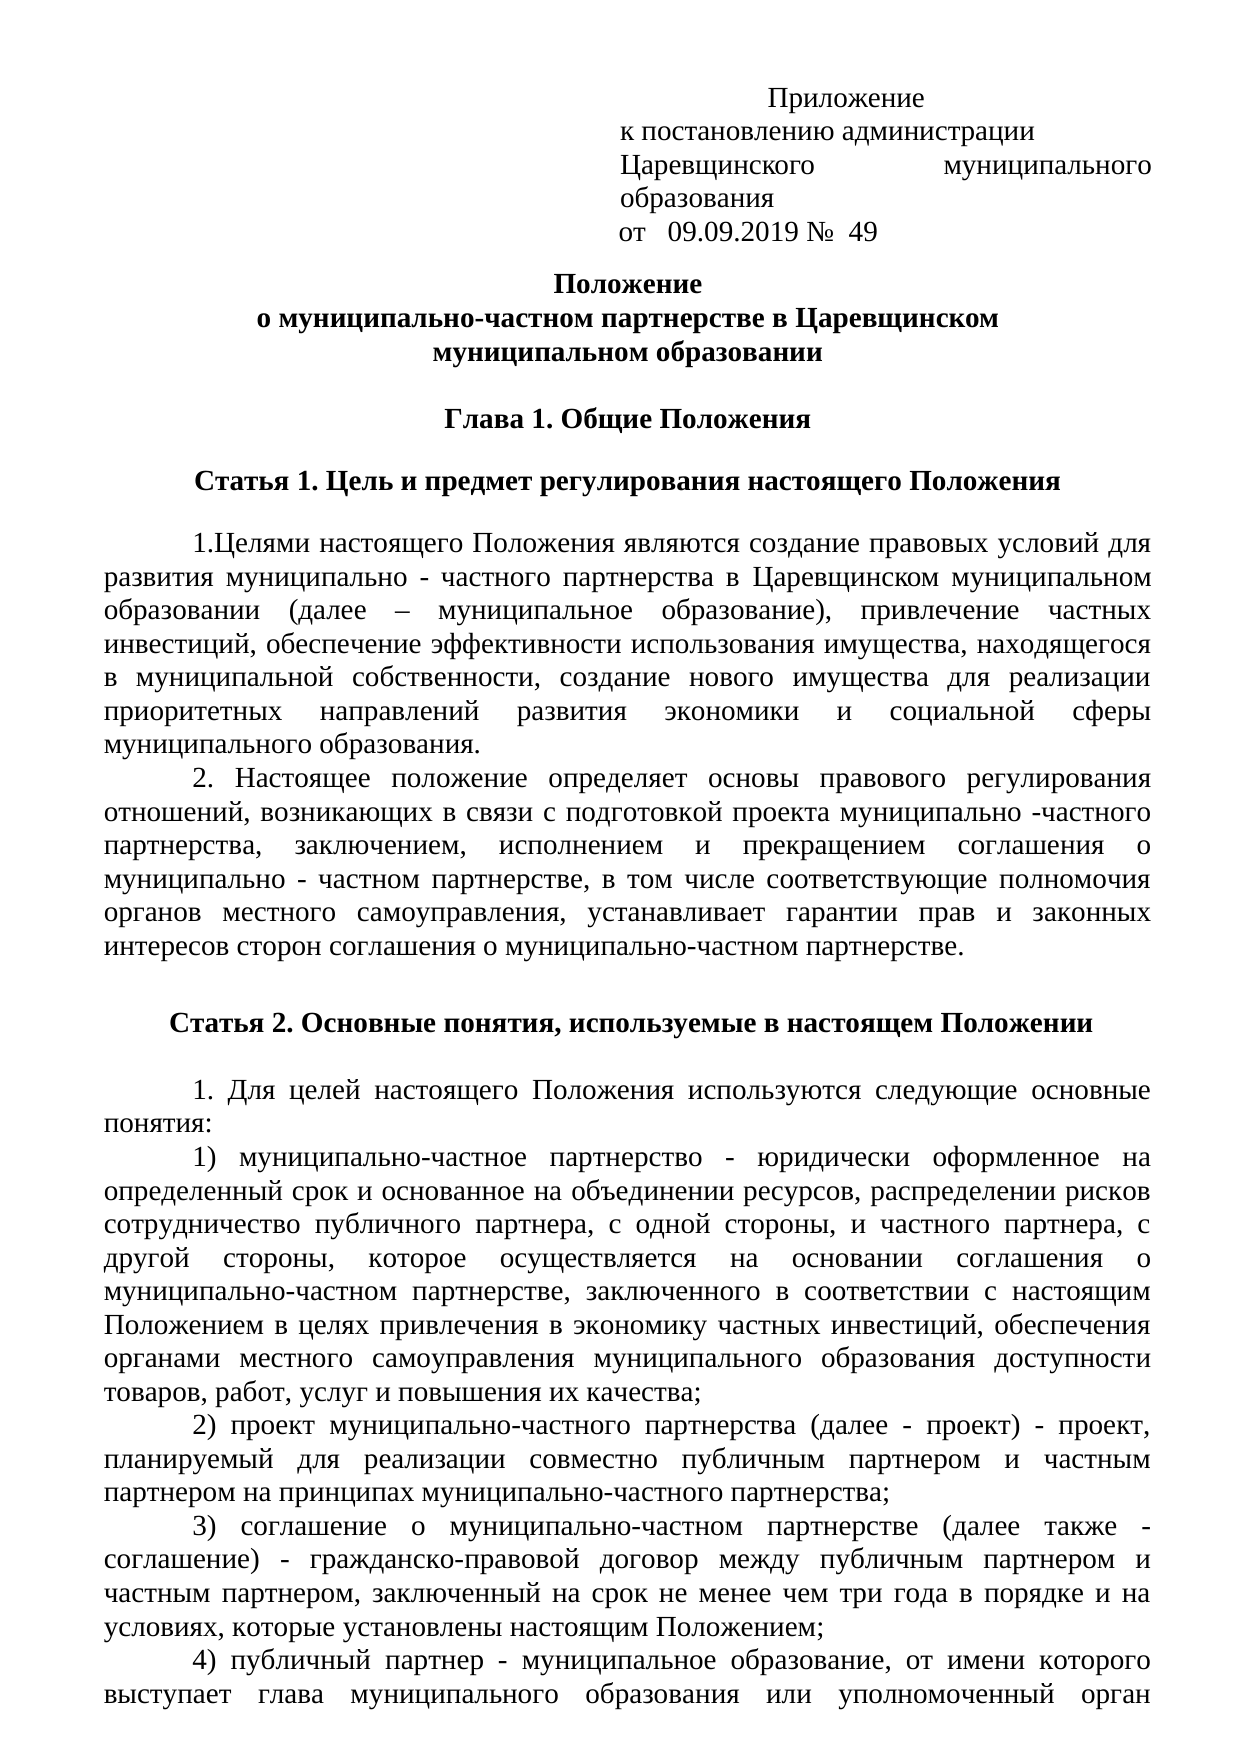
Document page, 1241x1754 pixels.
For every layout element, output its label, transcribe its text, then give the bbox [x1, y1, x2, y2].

text Царевщинского муниципального образования [620, 147, 1152, 214]
text 2. Настоящее положение определяет основы правового регулирования отношений, возникающих в связи с подготовкой проекта муниципально -частного партнерства, заключением, исполнением и прекращением соглашения о муниципально - частном партнерстве, в том числе соответствующие полномочия органов местного самоуправления, устанавливает гарантии прав и законных интересов сторон соглашения о муниципально-частном партнерстве. [103, 760, 1152, 961]
text 2) проект муниципально-частного партнерства (далее - проект) - проект, планируемый для реализации совместно публичным партнером и частным партнером на принципах муниципально-частного партнерства; [103, 1407, 1152, 1508]
text муниципальном образовании [103, 334, 1152, 367]
text Статья 1. Цель и предмет регулирования настоящего Положения [103, 463, 1152, 497]
text Статья 2. Основные понятия, используемые в настоящем Положении [103, 1005, 1152, 1038]
text о муниципально-частном партнерстве в Царевщинском [103, 300, 1152, 334]
text Приложение [767, 80, 1152, 113]
text к постановлению администрации [620, 113, 1152, 147]
text Положение [103, 267, 1152, 300]
text 1) муниципально-частное партнерство - юридически оформленное на определенный срок и основанное на объединении ресурсов, распределении рисков сотрудничество публичного партнера, с одной стороны, и частного партнера, с другой стороны, которое осуществляется на основании соглашения о муниципально-частном партнерстве, заключенного в соответствии с настоящим Положением в целях привлечения в экономику частных инвестиций, обеспечения органами местного самоуправления муниципального образования доступности товаров, работ, услуг и повышения их качества; [103, 1139, 1152, 1407]
text 3) соглашение о муниципально-частном партнерстве (далее также - соглашение) - гражданско-правовой договор между публичным партнером и частным партнером, заключенный на срок не менее чем три года в порядке и на условиях, которые установлены настоящим Положением; [103, 1508, 1152, 1642]
text 1. Для целей настоящего Положения используются следующие основные понятия: [103, 1072, 1152, 1139]
text 1.Целями настоящего Положения являются создание правовых условий для развития муниципально - частного партнерства в Царевщинском муниципальном образовании (далее – муниципальное образование), привлечение частных инвестиций, обеспечение эффективности использования имущества, находящегося в муниципальной собственности, создание нового имущества для реализации приоритетных направлений развития экономики и социальной сферы муниципального образования. [103, 525, 1152, 760]
text Глава 1. Общие Положения [103, 401, 1152, 434]
text от 09.09.2019 № 49 [103, 214, 1152, 247]
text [103, 1642, 1152, 1709]
